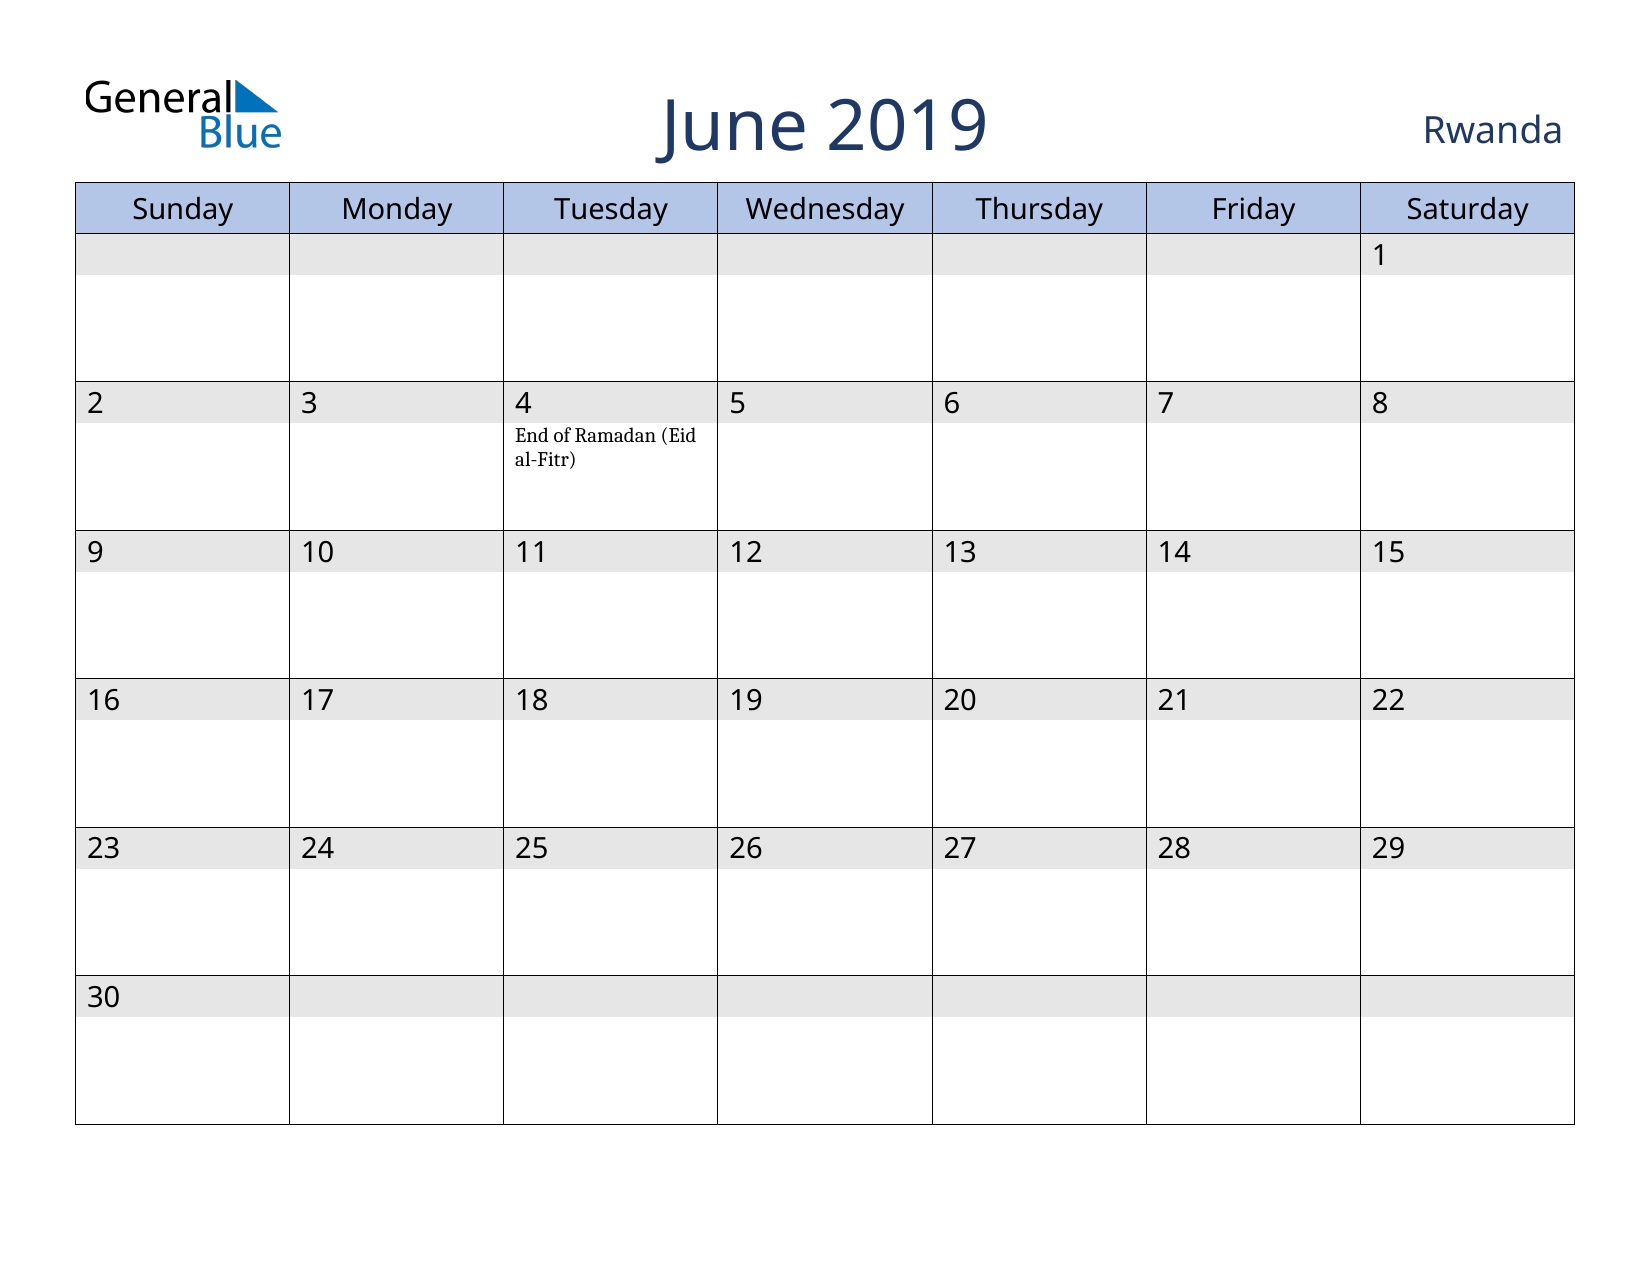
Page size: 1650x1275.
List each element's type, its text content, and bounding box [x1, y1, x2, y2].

table_cell [718, 423, 932, 530]
table_cell [504, 720, 717, 827]
table_cell [504, 572, 717, 678]
table_cell [718, 572, 932, 678]
table_header Rwanda [1146, 75, 1574, 182]
table_cell 20 [933, 679, 1146, 720]
table_cell [290, 572, 503, 678]
table_cell 22 [1361, 679, 1574, 720]
table_cell [1147, 720, 1360, 827]
table_cell [933, 720, 1146, 827]
table_cell [504, 976, 717, 1017]
table_cell [718, 234, 932, 275]
table_cell 21 [1147, 679, 1360, 720]
table_cell Monday [290, 183, 503, 233]
table_cell 25 [504, 828, 717, 869]
table_cell 29 [1361, 828, 1574, 869]
table_cell 1 [1361, 234, 1574, 275]
table_cell [718, 275, 932, 381]
table_cell 9 [76, 531, 289, 572]
table_cell Friday [1147, 183, 1360, 233]
table_cell [290, 423, 503, 530]
table_cell 26 [718, 828, 932, 869]
table_cell [1361, 976, 1574, 1017]
table_cell [76, 275, 289, 381]
table_cell [290, 275, 503, 381]
table_cell 8 [1361, 382, 1574, 423]
table_cell 11 [504, 531, 717, 572]
table_cell [1147, 234, 1360, 275]
table_cell [1147, 423, 1360, 530]
table_cell [1361, 572, 1574, 678]
table_cell [76, 234, 289, 275]
table_cell 7 [1147, 382, 1360, 423]
table_cell [1361, 275, 1574, 381]
table_cell 10 [290, 531, 503, 572]
table_cell [290, 1017, 503, 1123]
table_cell [1361, 423, 1574, 530]
table_cell 24 [290, 828, 503, 869]
table_cell 4 [504, 382, 717, 423]
table_cell [504, 1017, 717, 1123]
table_cell [718, 1017, 932, 1123]
table_cell [1147, 976, 1360, 1017]
table_cell [933, 869, 1146, 975]
table_cell [1361, 720, 1574, 827]
table_cell 30 [76, 976, 289, 1017]
table_cell Saturday [1361, 183, 1574, 233]
table_cell [718, 720, 932, 827]
table_cell 28 [1147, 828, 1360, 869]
table_cell [290, 869, 503, 975]
table_cell Thursday [933, 183, 1146, 233]
table_cell [1147, 275, 1360, 381]
table_cell [933, 275, 1146, 381]
table_cell [76, 572, 289, 678]
table_cell [1147, 1017, 1360, 1123]
table_cell [76, 720, 289, 827]
table_cell 15 [1361, 531, 1574, 572]
table_cell Tuesday [504, 183, 717, 233]
table_cell [933, 976, 1146, 1017]
table_cell 6 [933, 382, 1146, 423]
table_cell 18 [504, 679, 717, 720]
picture [86, 80, 281, 148]
table_cell 13 [933, 531, 1146, 572]
table_cell [504, 234, 717, 275]
table_header June 2019 [504, 75, 1146, 182]
table_cell [504, 869, 717, 975]
table_cell [290, 720, 503, 827]
table_cell [290, 976, 503, 1017]
table_cell [76, 423, 289, 530]
table_cell 16 [76, 679, 289, 720]
table_cell [933, 1017, 1146, 1123]
table_header [76, 75, 503, 182]
table_cell Wednesday [718, 183, 932, 233]
table_cell 2 [76, 382, 289, 423]
table_cell 3 [290, 382, 503, 423]
table_cell 5 [718, 382, 932, 423]
table_cell [290, 234, 503, 275]
table_cell 19 [718, 679, 932, 720]
table_cell [1147, 572, 1360, 678]
table_cell [504, 275, 717, 381]
table_cell Sunday [76, 183, 289, 233]
table_cell 27 [933, 828, 1146, 869]
table_cell 12 [718, 531, 932, 572]
table_cell [718, 869, 932, 975]
table_cell [1147, 869, 1360, 975]
table_cell End of Ramadan (Eid al-Fitr) [504, 423, 717, 530]
table_cell [1361, 869, 1574, 975]
table_cell [933, 423, 1146, 530]
table_cell [933, 572, 1146, 678]
table_cell [76, 1017, 289, 1123]
table_cell 14 [1147, 531, 1360, 572]
table_cell [1361, 1017, 1574, 1123]
table_cell [76, 869, 289, 975]
table_cell 17 [290, 679, 503, 720]
table_cell [718, 976, 932, 1017]
table_cell 23 [76, 828, 289, 869]
table_cell [933, 234, 1146, 275]
